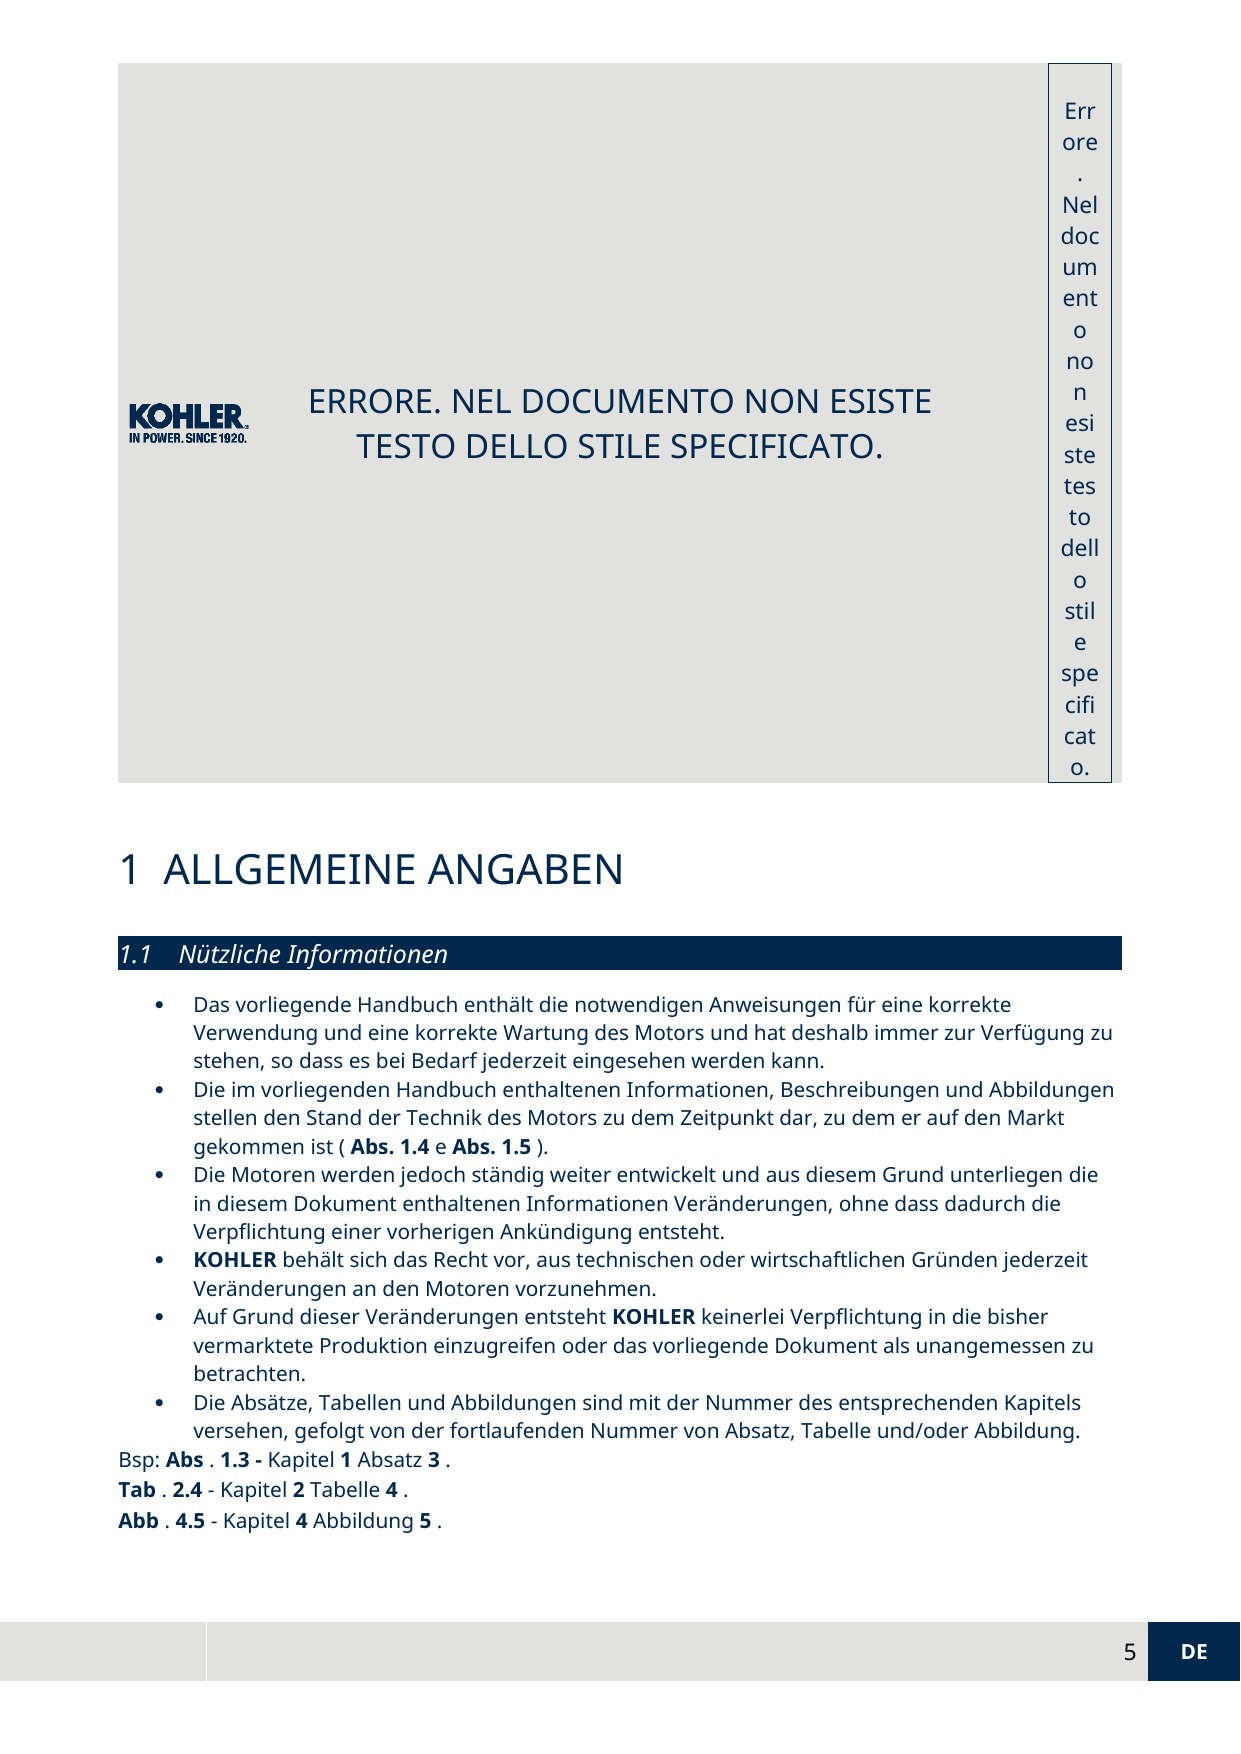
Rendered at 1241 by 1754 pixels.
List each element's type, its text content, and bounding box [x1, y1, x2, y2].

list Das vorliegende Handbuch enthält die notwendigen Anweisungen für eine korrekte Verwendung und eine korrekte Wartung des Motors und hat deshalb immer zur Verfügung zu stehen, so dass es bei Bedarf jederzeit eingesehen werden kann. [156, 990, 1122, 1075]
subtitle Allgemeine angaben [118, 840, 1122, 896]
list Die im vorliegenden Handbuch enthaltenen Informationen, Beschreibungen und Abbildungen stellen den Stand der Technik des Motors zu dem Zeitpunkt dar, zu dem er auf den Markt gekommen ist ( Abs. 1.4 e Abs. 1.5 ). [156, 1075, 1122, 1160]
subtitle Nützliche Informationen [118, 936, 1122, 970]
list Auf Grund dieser Veränderungen entsteht KOHLER keinerlei Verpflichtung in die bisher vermarktete Produktion einzugreifen oder das vorliegende Dokument als unangemessen zu betrachten. [156, 1302, 1122, 1388]
text Tab . 2.4 - Kapitel 2 Tabelle 4 . Abb . 4.5 - Kapitel 4 Abbildung 5 . [118, 1476, 1122, 1535]
picture [129, 403, 249, 443]
list Die Motoren werden jedoch ständig weiter entwickelt und aus diesem Grund unterliegen die in diesem Dokument enthaltenen Informationen Veränderungen, ohne dass dadurch die Verpflichtung einer vorherigen Ankündigung entsteht. [156, 1160, 1122, 1246]
list Die Absätze, Tabellen und Abbildungen sind mit der Nummer des entsprechenden Kapitels versehen, gefolgt von der fortlaufenden Nummer von Absatz, Tabelle und/oder Abbildung. [156, 1388, 1122, 1445]
text Bsp: Abs . 1.3 - Kapitel 1 Absatz 3 . [118, 1445, 1122, 1473]
list KOHLER behält sich das Recht vor, aus technischen oder wirtschaftlichen Gründen jederzeit Veränderungen an den Motoren vorzunehmen. [156, 1246, 1122, 1302]
